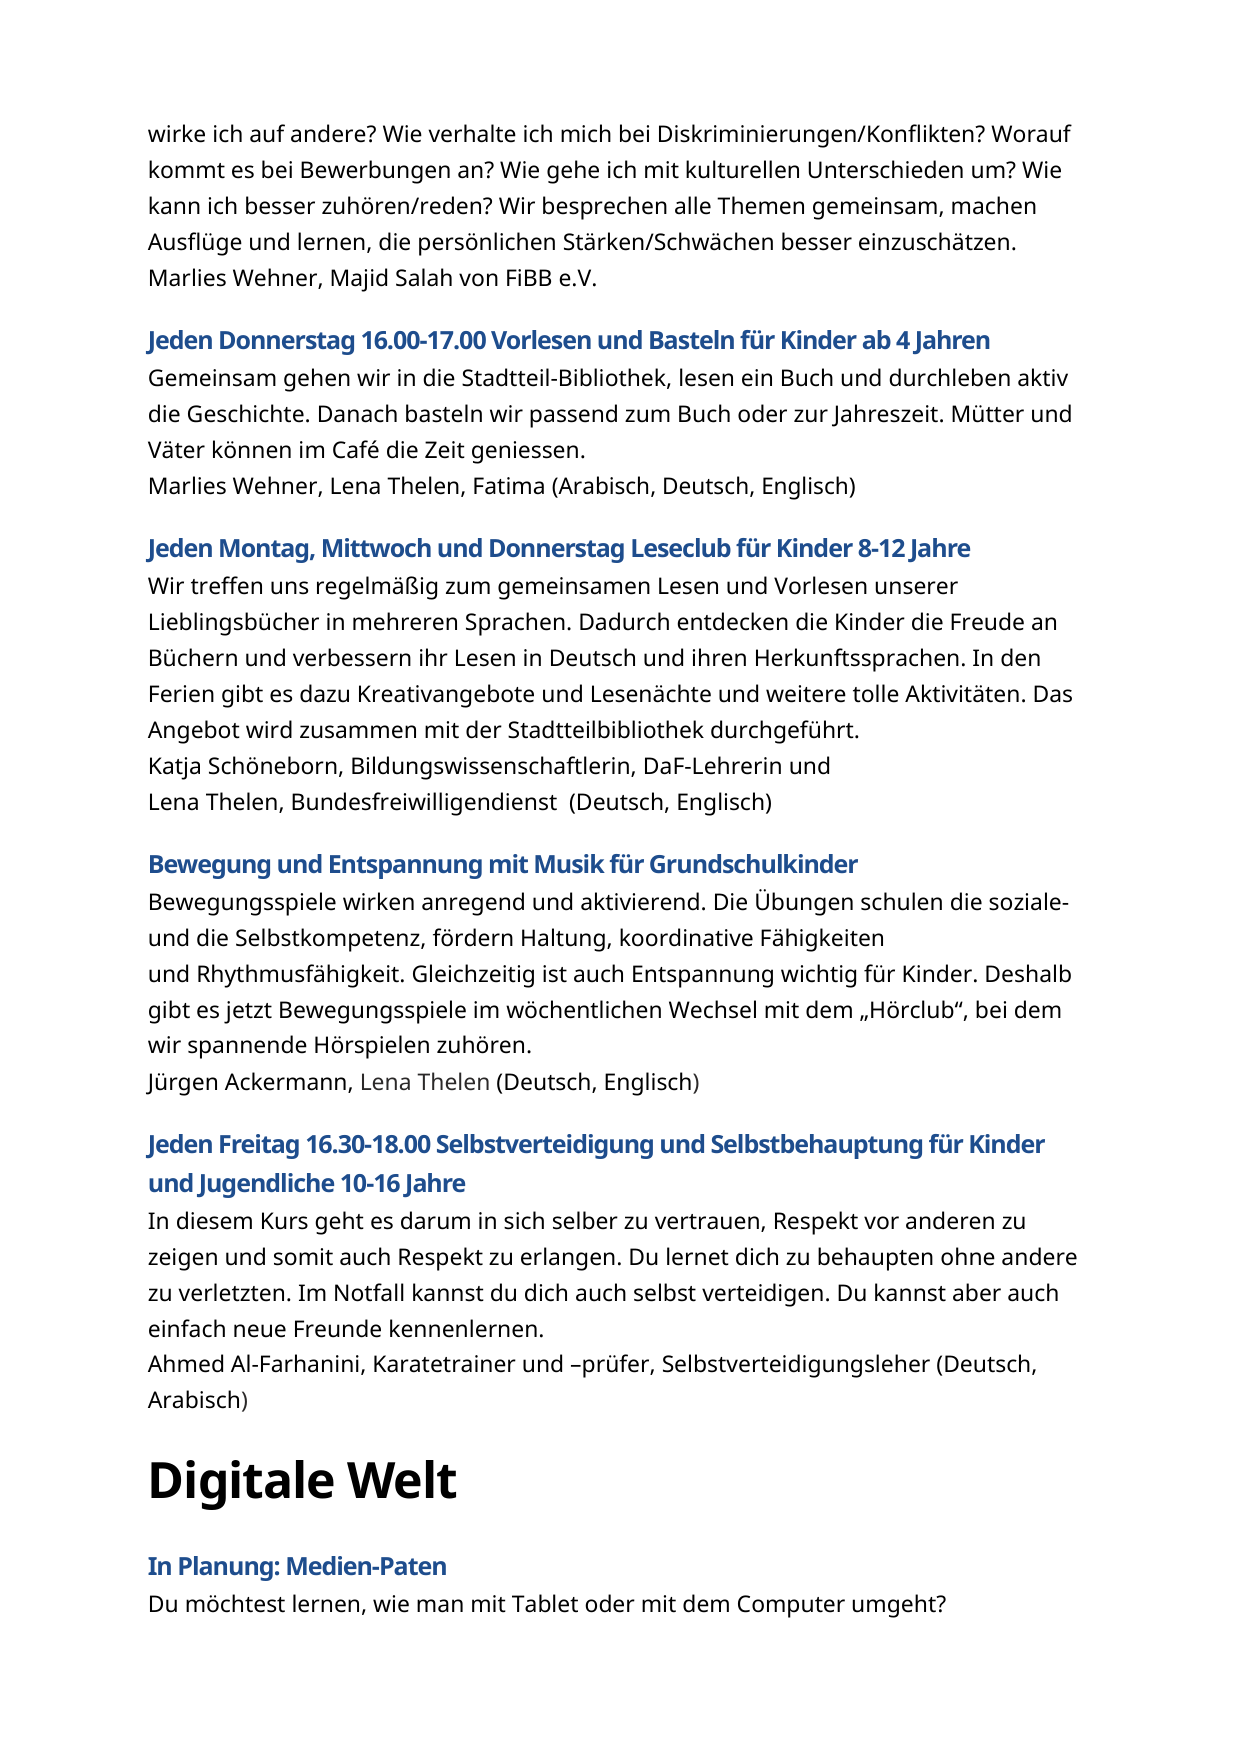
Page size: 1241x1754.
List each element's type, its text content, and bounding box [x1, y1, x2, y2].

text In diesem Kurs geht es darum in sich selber zu vertrauen, Respekt vor anderen zu zeigen und somit auch Respekt zu erlangen. Du lernet dich zu behaupten ohne andere zu verletzten. Im Notfall kannst du dich auch selbst verteidigen. Du kannst aber auch einfach neue Freunde kennenlernen. [148, 1205, 1093, 1344]
text Du möchtest lernen, wie man mit Tablet oder mit dem Computer umgeht? [148, 1588, 1093, 1619]
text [148, 118, 1093, 293]
text Katja Schöneborn, Bildungswissenschaftlerin, DaF-Lehrerin und Lena Thelen, Bundesfreiwilligendienst (Deutsch, Englisch) [148, 750, 1093, 817]
text Ahmed Al-Farhanini, Karatetrainer und –prüfer, Selbstverteidigungsleher (Deutsch, Arabisch) [148, 1348, 1093, 1416]
subtitle Bewegung und Entspannung mit Musik für Grundschulkinder [148, 847, 1093, 881]
subtitle Jeden Donnerstag 16.00-17.00 Vorlesen und Basteln für Kinder ab 4 Jahren [148, 323, 1093, 357]
subtitle Jeden Freitag 16.30-18.00 Selbstverteidigung und Selbstbehauptung für Kinder und Jugendliche 10-16 Jahre [148, 1126, 1093, 1199]
text Gemeinsam gehen wir in die Stadtteil-Bibliothek, lesen ein Buch und durchleben aktiv die Geschichte. Danach basteln wir passend zum Buch oder zur Jahreszeit. Mütter und Väter können im Café die Zeit geniessen. [148, 362, 1093, 465]
text Wir treffen uns regelmäßig zum gemeinsamen Lesen und Vorlesen unserer Lieblingsbücher in mehreren Sprachen. Dadurch entdecken die Kinder die Freude an Büchern und verbessern ihr Lesen in Deutsch und ihren Herkunftssprachen. In den Ferien gibt es dazu Kreativangebote und Lesenächte und weitere tolle Aktivitäten. Das Angebot wird zusammen mit der Stadtteilbibliothek durchgeführt. [148, 570, 1093, 745]
subtitle In Planung: Medien-Paten [148, 1549, 1093, 1583]
text Jürgen Ackermann, Lena Thelen (Deutsch, Englisch) [148, 1065, 1093, 1097]
text Marlies Wehner, Lena Thelen, Fatima (Arabisch, Deutsch, Englisch) [148, 470, 1093, 501]
text Bewegungsspiele wirken anregend und aktivierend. Die Übungen schulen die soziale- und die Selbstkompetenz, fördern Haltung, koordinative Fähigkeiten und Rhythmusfähigkeit. Gleichzeitig ist auch Entspannung wichtig für Kinder. Deshalb gibt es jetzt Bewegungsspiele im wöchentlichen Wechsel mit dem „Hörclub“, bei dem wir spannende Hörspielen zuhören. [148, 886, 1093, 1061]
subtitle Jeden Montag, Mittwoch und Donnerstag Leseclub für Kinder 8-12 Jahre [148, 531, 1093, 565]
subtitle Digitale Welt [148, 1445, 1093, 1513]
